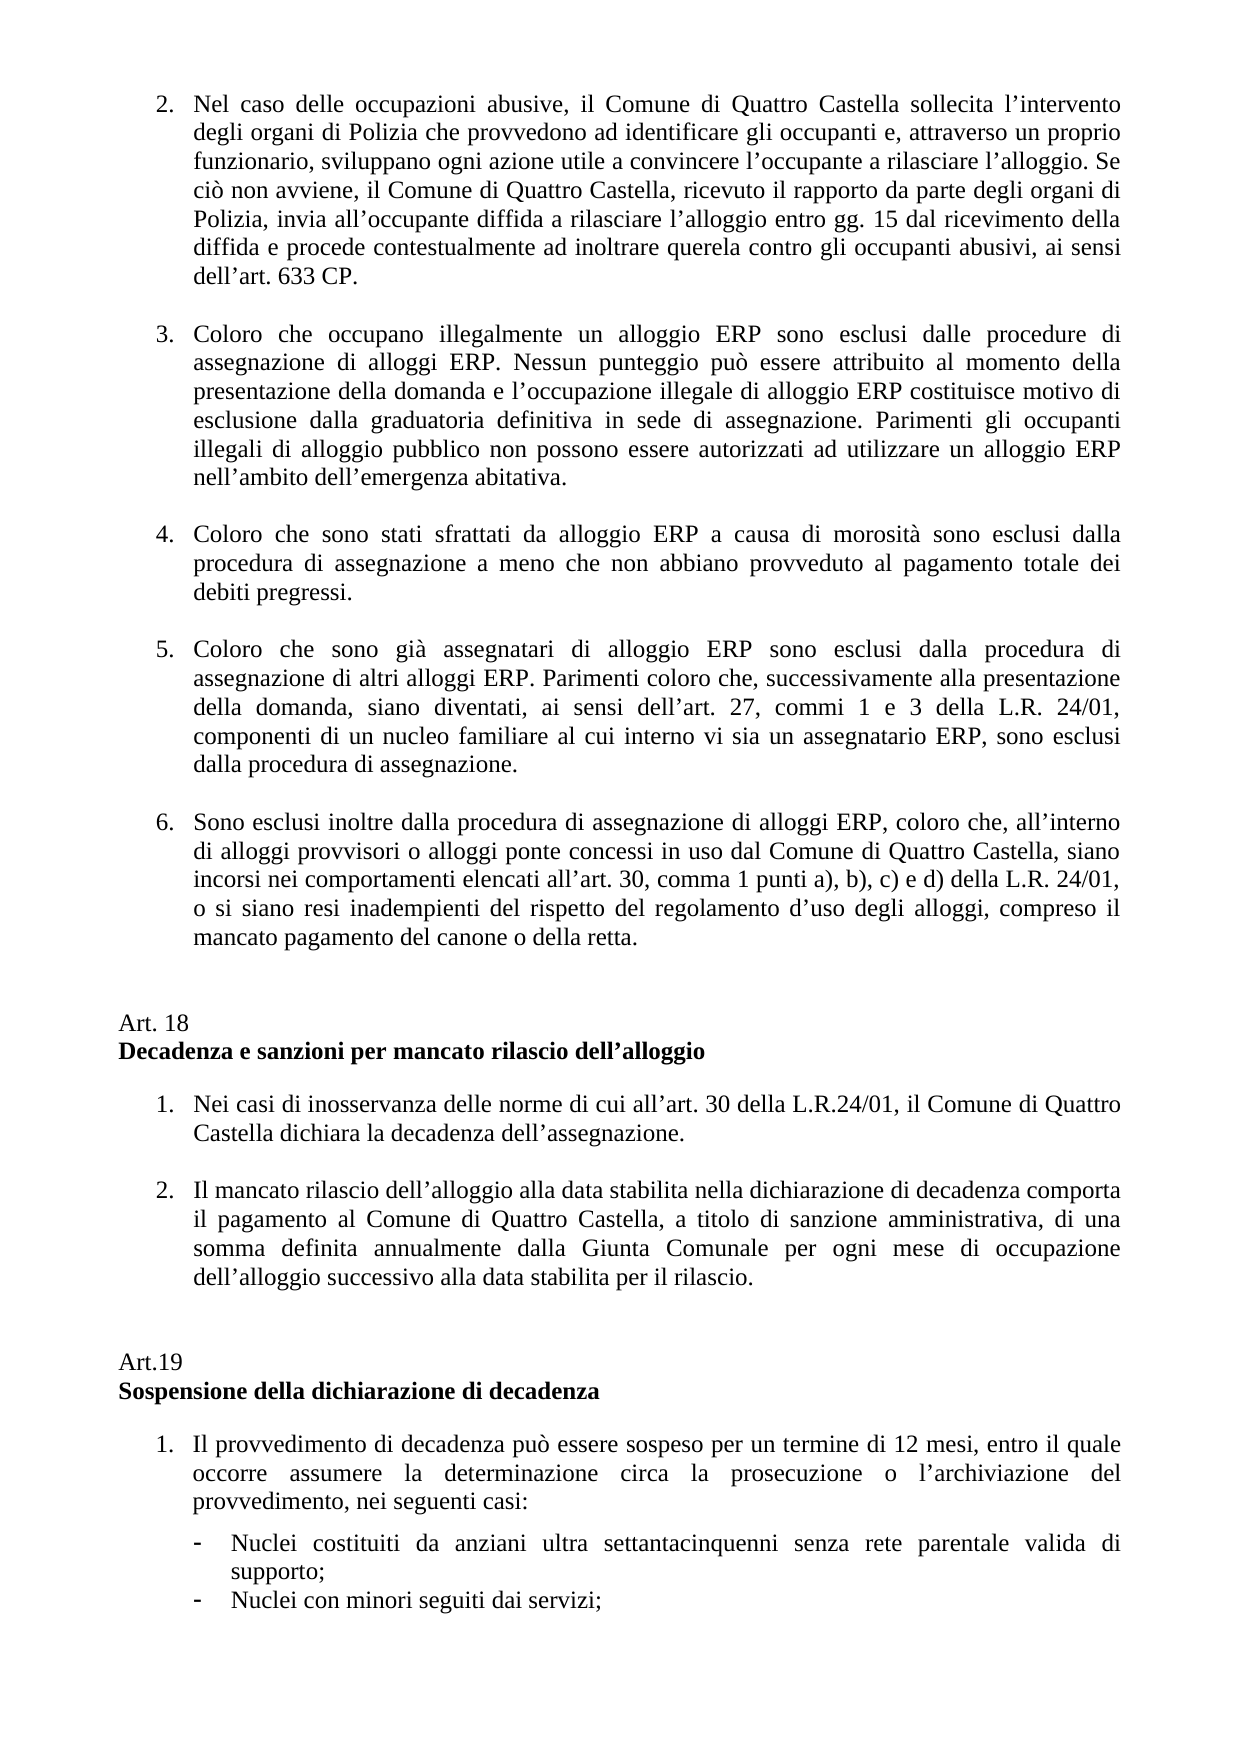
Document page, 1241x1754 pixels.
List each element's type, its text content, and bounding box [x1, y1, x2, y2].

list Nuclei con minori seguiti dai servizi; [193, 1585, 1122, 1614]
list Il mancato rilascio dell’alloggio alla data stabilita nella dichiarazione di decadenza comporta il pagamento al Comune di Quattro Castella, a titolo di sanzione amministrativa, di una somma definita annualmente dalla Giunta Comunale per ogni mese di occupazione dell’alloggio successivo alla data stabilita per il rilascio. [156, 1176, 1122, 1291]
subtitle Decadenza e sanzioni per mancato rilascio dell’alloggio [118, 1036, 1122, 1065]
text Art.19 [118, 1347, 1122, 1376]
list Nei casi di inosservanza delle norme di cui all’art. 30 della L.R.24/01, il Comune di Quattro Castella dichiara la decadenza dell’assegnazione. [156, 1089, 1122, 1147]
text Art. 18 [118, 1008, 1122, 1036]
list Nel caso delle occupazioni abusive, il Comune di Quattro Castella sollecita l’intervento degli organi di Polizia che provvedono ad identificare gli occupanti e, attraverso un proprio funzionario, sviluppano ogni azione utile a convincere l’occupante a rilasciare l’alloggio. Se ciò non avviene, il Comune di Quattro Castella, ricevuto il rapporto da parte degli organi di Polizia, invia all’occupante diffida a rilasciare l’alloggio entro gg. 15 dal ricevimento della diffida e procede contestualmente ad inoltrare querela contro gli occupanti abusivi, ai sensi dell’art. 633 CP. [156, 89, 1122, 290]
list Il provvedimento di decadenza può essere sospeso per un termine di 12 mesi, entro il quale occorre assumere la determinazione circa la prosecuzione o l’archiviazione del provvedimento, nei seguenti casi: [155, 1429, 1122, 1515]
list Coloro che occupano illegalmente un alloggio ERP sono esclusi dalle procedure di assegnazione di alloggi ERP. Nessun punteggio può essere attribuito al momento della presentazione della domanda e l’occupazione illegale di alloggio ERP costituisce motivo di esclusione dalla graduatoria definitiva in sede di assegnazione. Parimenti gli occupanti illegali di alloggio pubblico non possono essere autorizzati ad utilizzare un alloggio ERP nell’ambito dell’emergenza abitativa. [156, 319, 1122, 491]
list Coloro che sono già assegnatari di alloggio ERP sono esclusi dalla procedura di assegnazione di altri alloggi ERP. Parimenti coloro che, successivamente alla presentazione della domanda, siano diventati, ai sensi dell’art. 27, commi 1 e 3 della L.R. 24/01, componenti di un nucleo familiare al cui interno vi sia un assegnatario ERP, sono esclusi dalla procedura di assegnazione. [156, 634, 1122, 778]
list Nuclei costituiti da anziani ultra settantacinquenni senza rete parentale valida di supporto; [193, 1528, 1122, 1585]
list Sono esclusi inoltre dalla procedura di assegnazione di alloggi ERP, coloro che, all’interno di alloggi provvisori o alloggi ponte concessi in uso dal Comune di Quattro Castella, siano incorsi nei comportamenti elencati all’art. 30, comma 1 punti a), b), c) e d) della L.R. 24/01, o si siano resi inadempienti del rispetto del regolamento d’uso degli alloggi, compreso il mancato pagamento del canone o della retta. [156, 807, 1122, 951]
text Sospensione della dichiarazione di decadenza [118, 1376, 1122, 1405]
list Coloro che sono stati sfrattati da alloggio ERP a causa di morosità sono esclusi dalla procedura di assegnazione a meno che non abbiano provveduto al pagamento totale dei debiti pregressi. [156, 519, 1122, 606]
